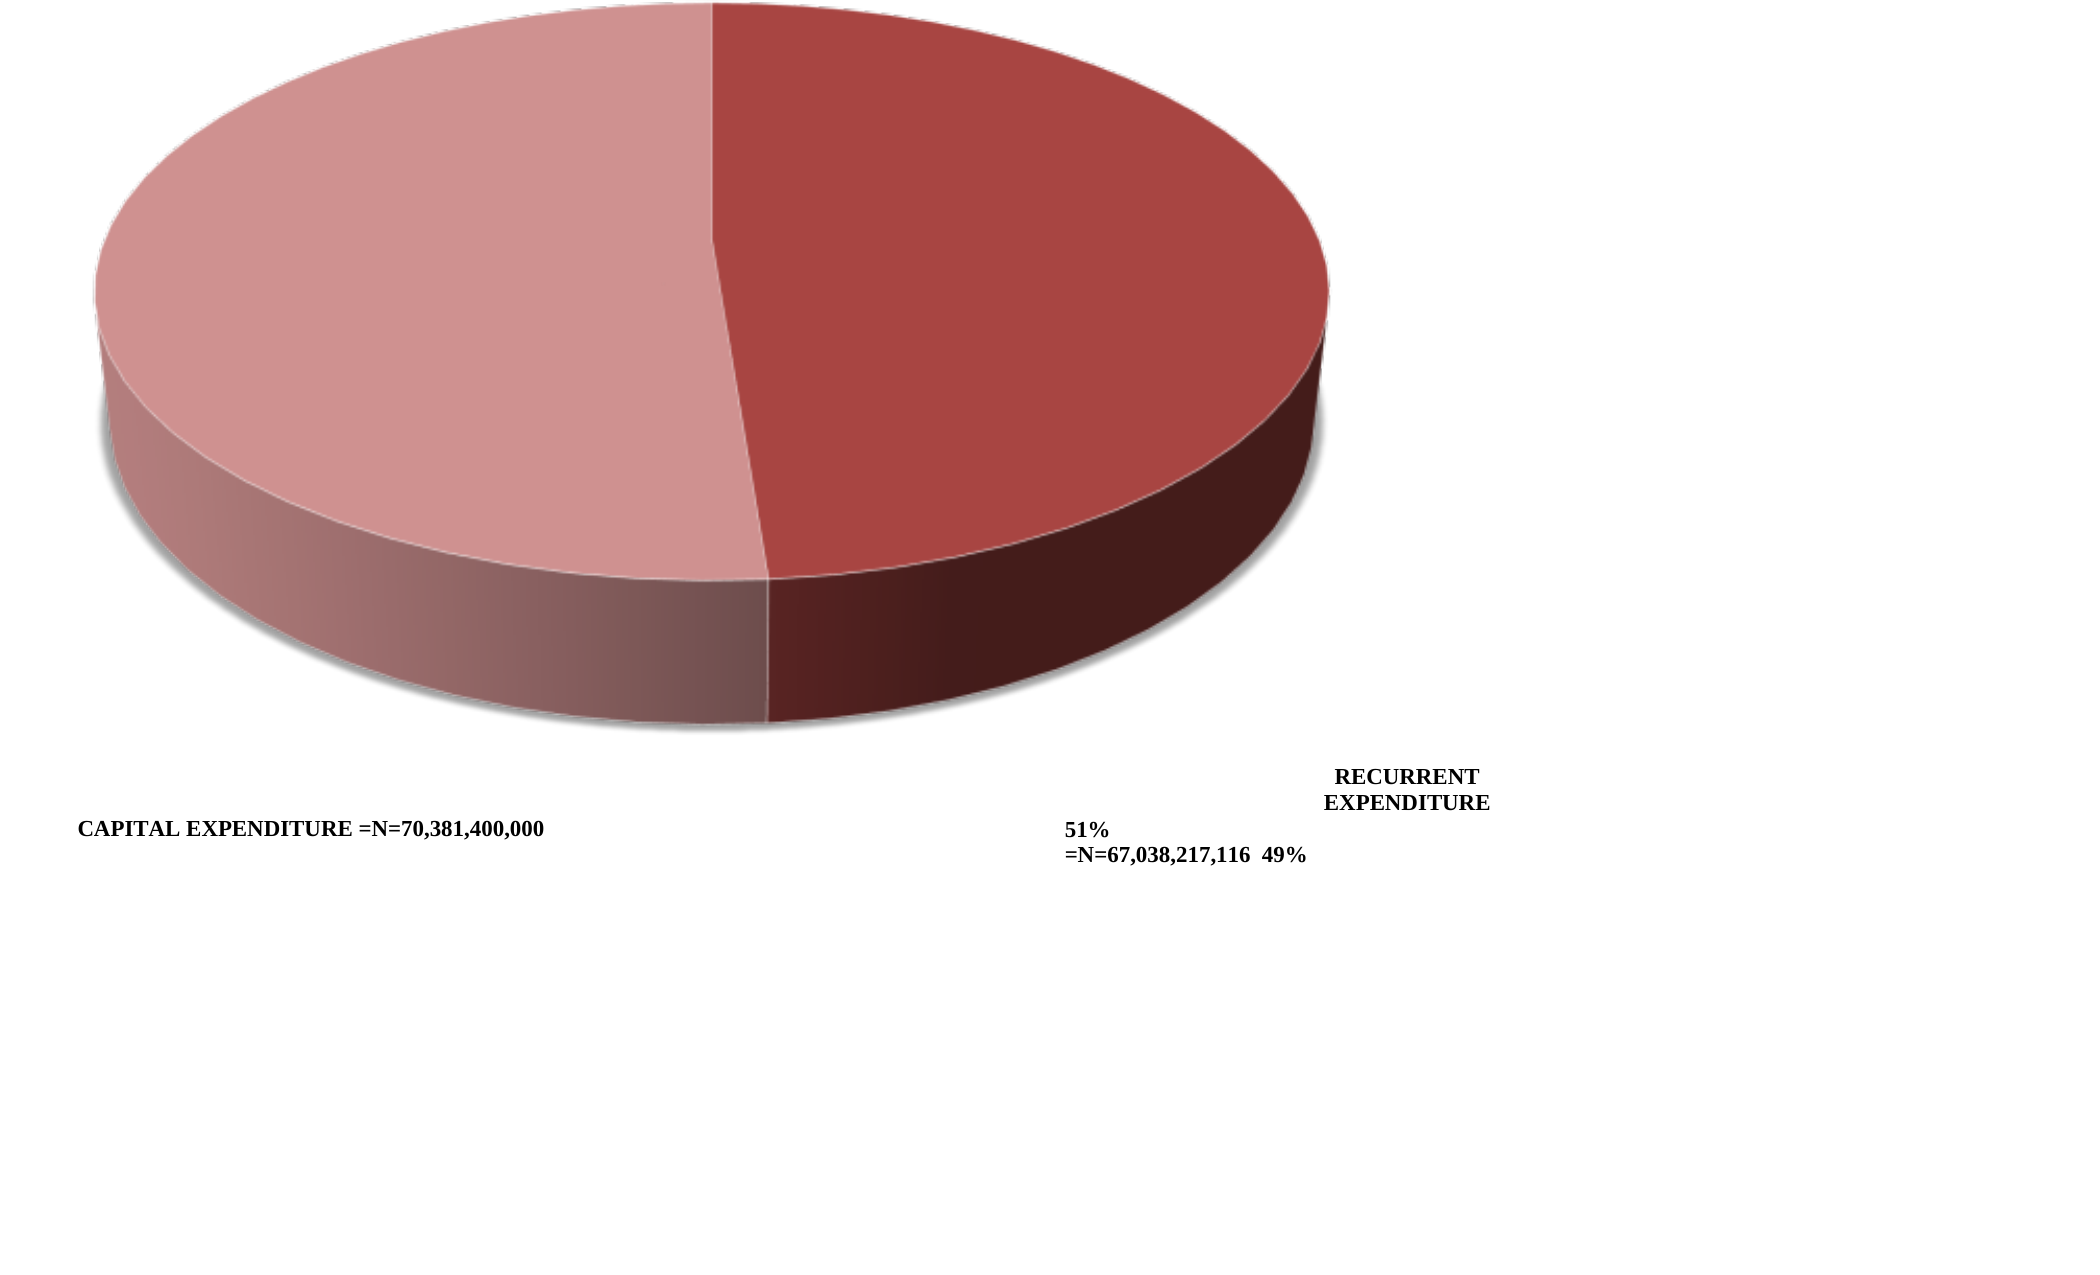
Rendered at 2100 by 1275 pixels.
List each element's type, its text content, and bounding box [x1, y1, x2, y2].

text 51% [1064, 817, 2052, 843]
text CAPITAL EXPENDITURE =N=70,381,400,000 [77, 817, 1064, 842]
text =N=67,038,217,116 49% [1064, 843, 2052, 868]
picture [0, 0, 1422, 760]
text EXPENDITURE [77, 789, 1490, 816]
